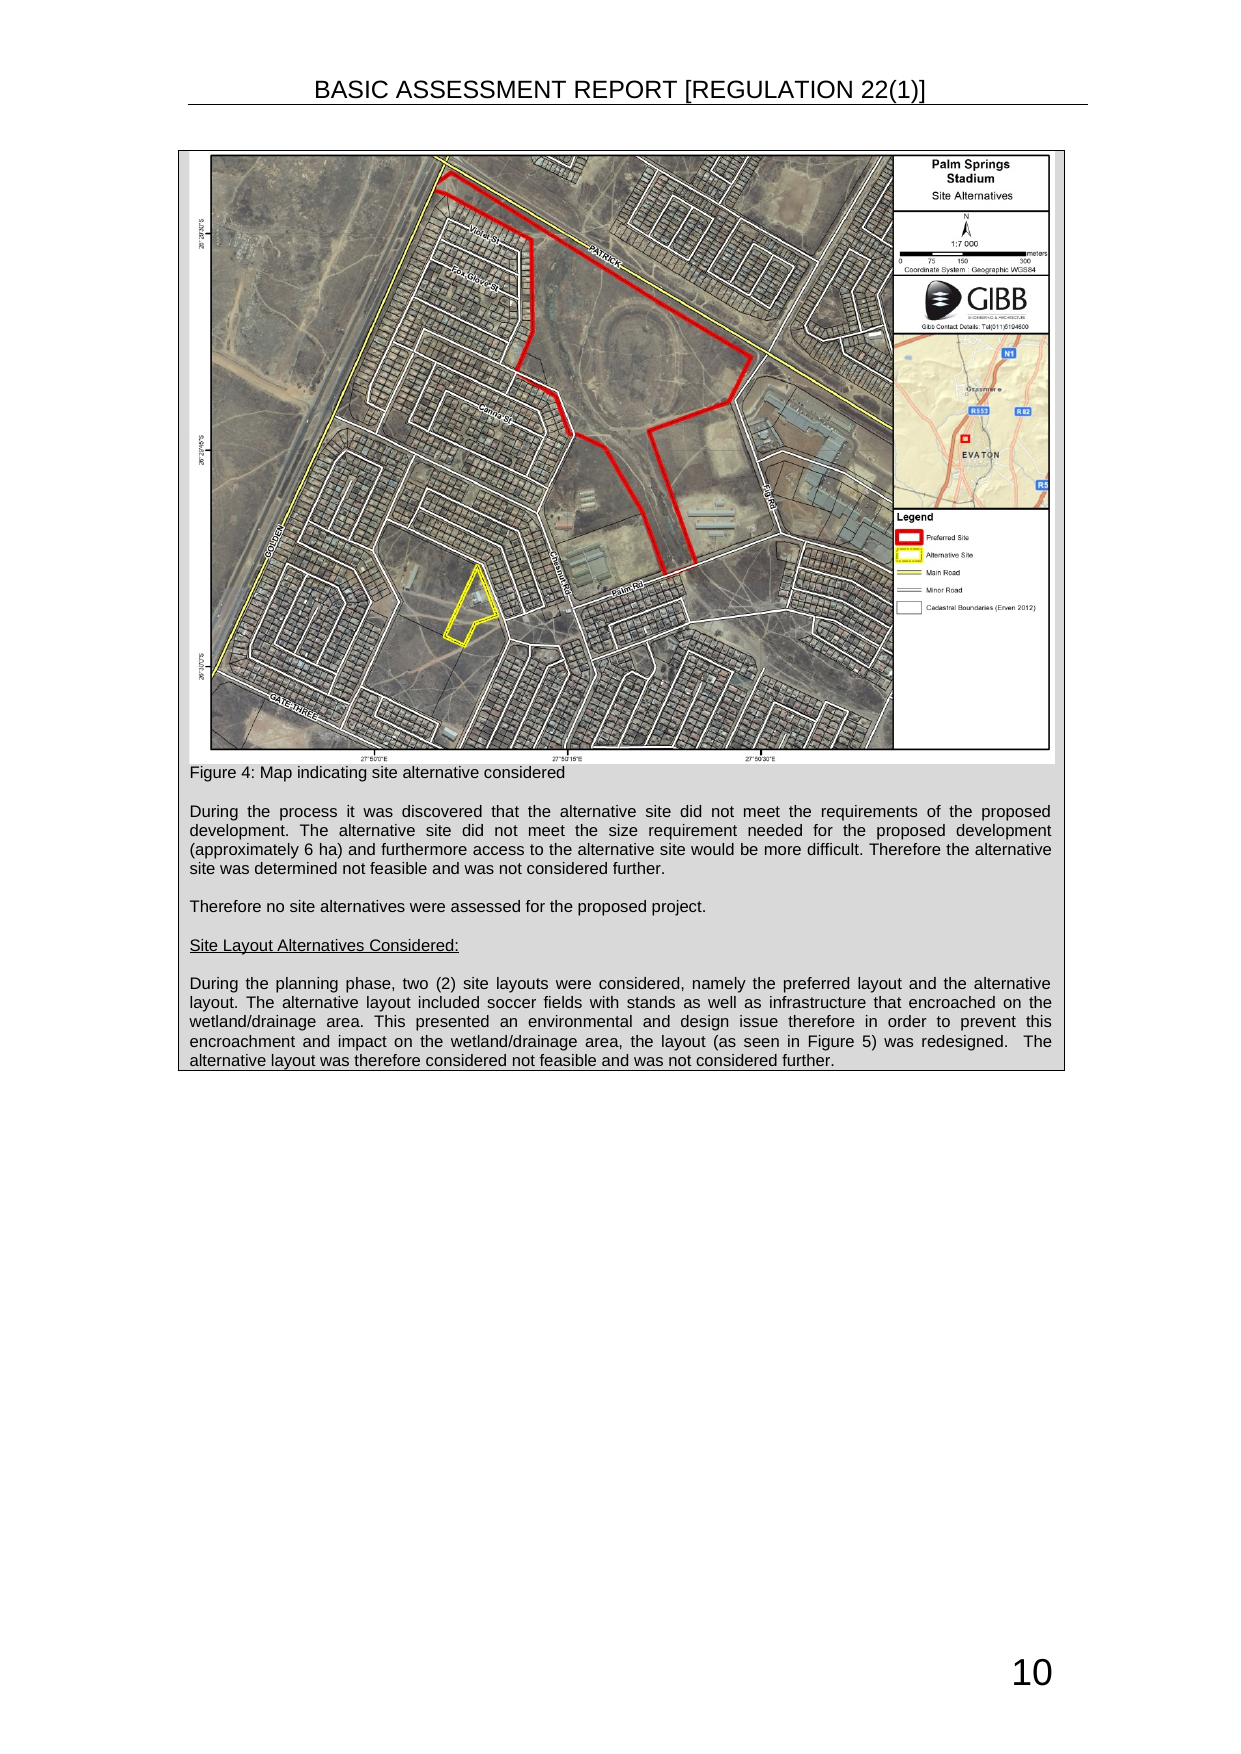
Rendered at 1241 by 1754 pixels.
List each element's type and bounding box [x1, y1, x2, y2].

picture [189, 151, 1055, 764]
table_header [179, 151, 1064, 1070]
